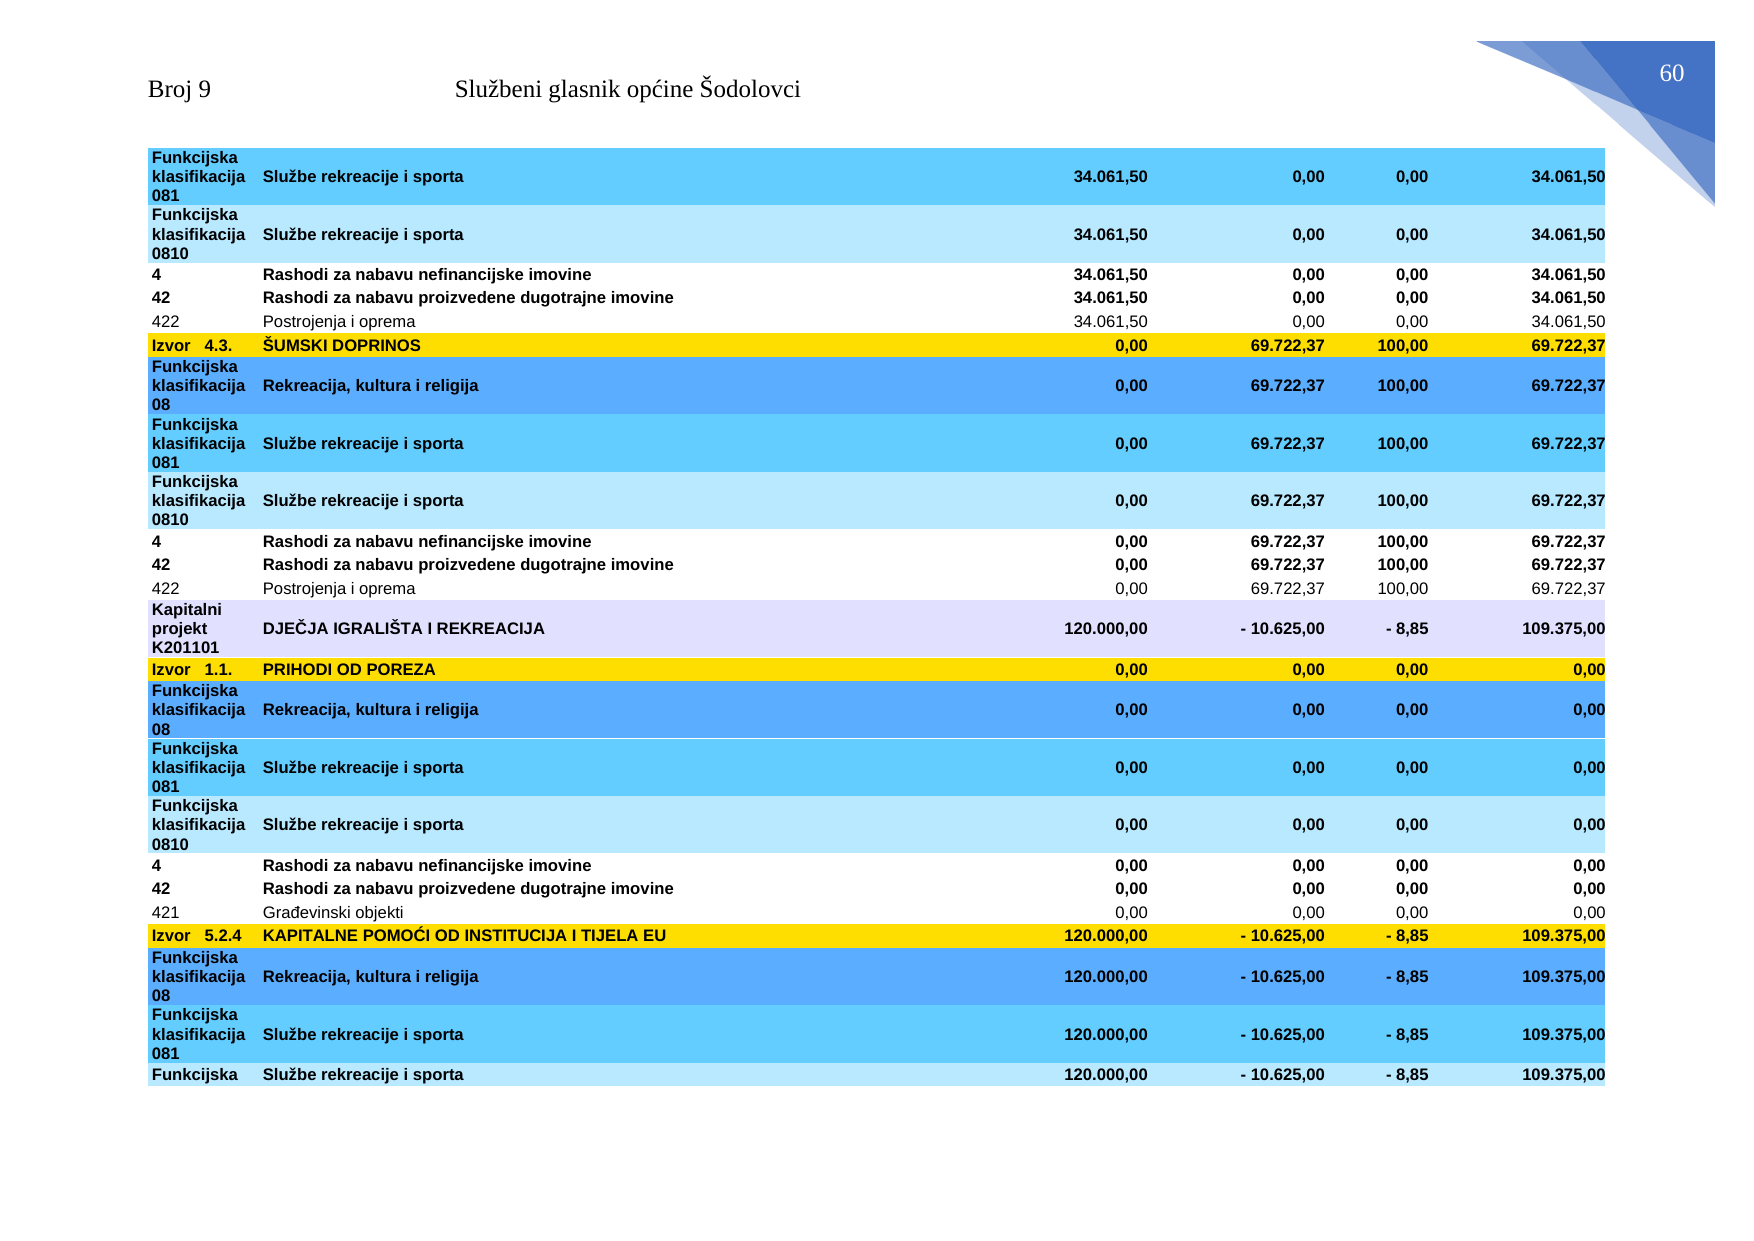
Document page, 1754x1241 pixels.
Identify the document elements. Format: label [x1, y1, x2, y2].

table_header [148, 553, 1605, 600]
table_header [148, 286, 1605, 333]
table_header [148, 877, 1605, 924]
picture [1476, 41, 1715, 207]
